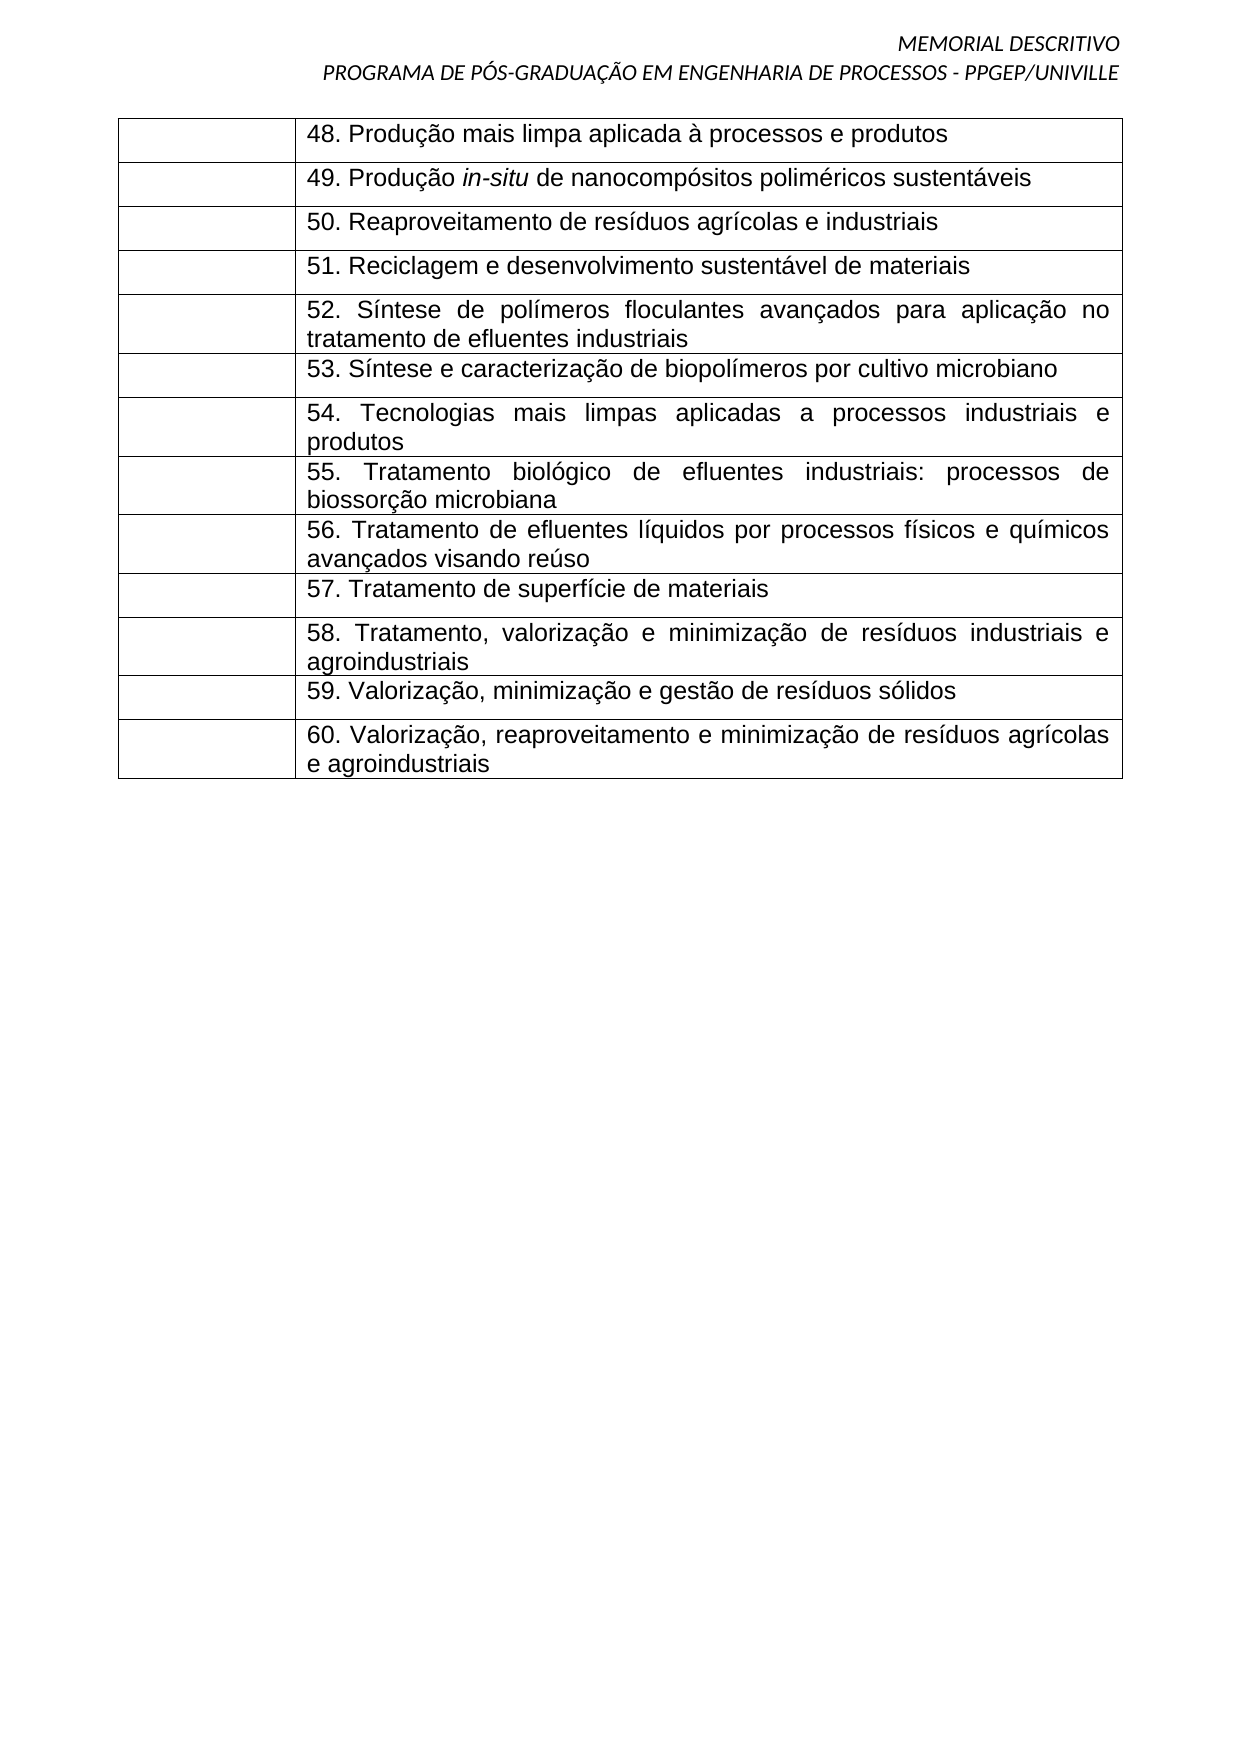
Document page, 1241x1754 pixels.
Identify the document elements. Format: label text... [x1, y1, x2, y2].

table_cell [119, 398, 295, 456]
table_cell [119, 618, 295, 675]
table_cell 56. Tratamento de efluentes líquidos por processos físicos e químicos avançados visando reúso [296, 515, 1122, 573]
table_cell [119, 119, 295, 162]
table_cell 49. Produção in-situ de nanocompósitos poliméricos sustentáveis [296, 163, 1122, 206]
table_cell 54. Tecnologias mais limpas aplicadas a processos industriais e produtos [296, 398, 1122, 456]
table_cell 59. Valorização, minimização e gestão de resíduos sólidos [296, 676, 1122, 719]
table_cell [119, 295, 295, 353]
table_cell [119, 354, 295, 397]
table_cell 52. Síntese de polímeros floculantes avançados para aplicação no tratamento de efluentes industriais [296, 295, 1122, 353]
table_cell [119, 515, 295, 573]
table_cell [119, 457, 295, 514]
table_cell 51. Reciclagem e desenvolvimento sustentável de materiais [296, 251, 1122, 294]
table_cell 53. Síntese e caracterização de biopolímeros por cultivo microbiano [296, 354, 1122, 397]
table_cell 57. Tratamento de superfície de materiais [296, 574, 1122, 617]
table_cell 48. Produção mais limpa aplicada à processos e produtos [296, 119, 1122, 162]
table_cell 60. Valorização, reaproveitamento e minimização de resíduos agrícolas e agroindustriais [296, 720, 1122, 778]
table_cell [119, 676, 295, 719]
table_cell [119, 207, 295, 250]
table_cell 58. Tratamento, valorização e minimização de resíduos industriais e agroindustriais [296, 618, 1122, 675]
table_cell [119, 251, 295, 294]
table_cell 50. Reaproveitamento de resíduos agrícolas e industriais [296, 207, 1122, 250]
table_cell [119, 163, 295, 206]
table_cell 55. Tratamento biológico de efluentes industriais: processos de biossorção microbiana [557, 457, 1122, 514]
table_cell [119, 720, 295, 778]
table_cell [119, 574, 295, 617]
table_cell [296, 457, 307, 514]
